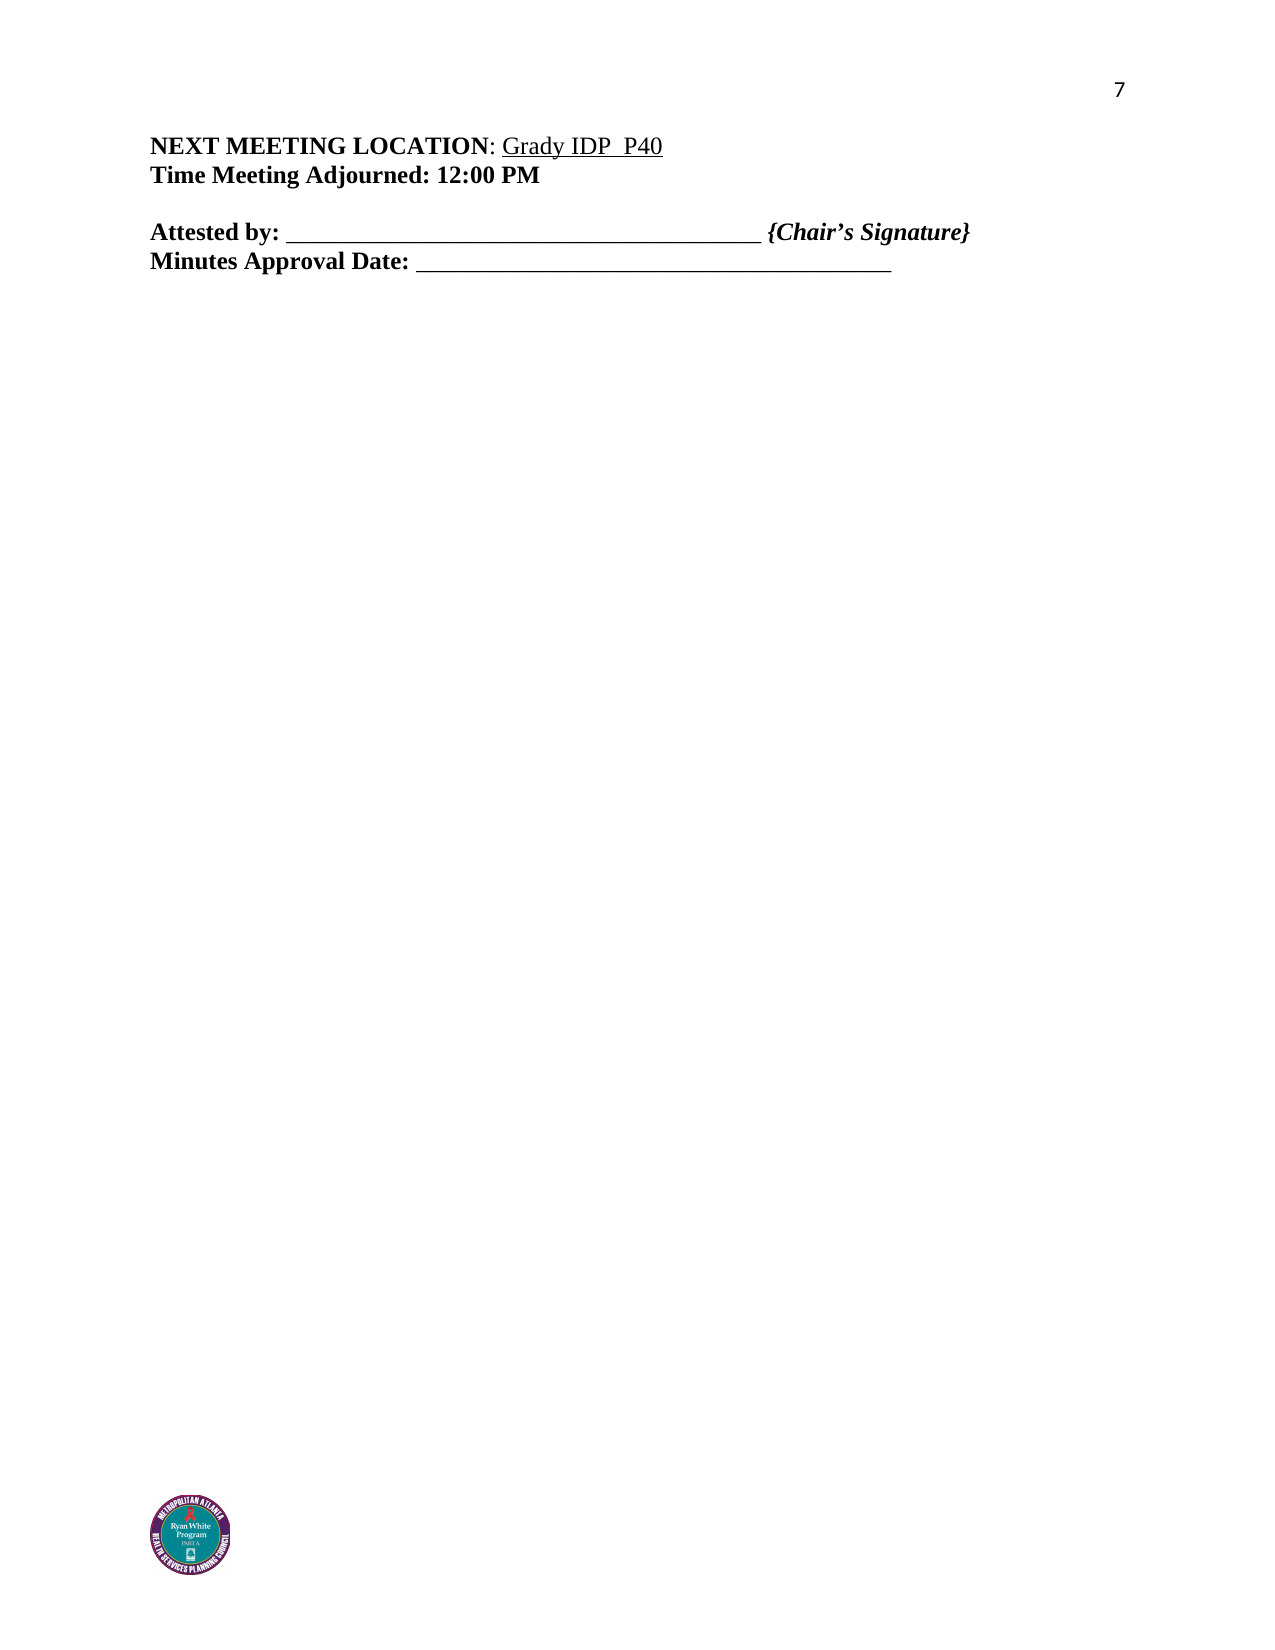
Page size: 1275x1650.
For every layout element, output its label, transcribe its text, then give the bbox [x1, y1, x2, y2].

picture [150, 1495, 230, 1575]
text NEXT MEETING LOCATION: Grady IDP P40 [150, 131, 1125, 160]
text Time Meeting Adjourned: 12:00 PM [150, 160, 1125, 188]
text Minutes Approval Date: ______________________________________ [150, 246, 1125, 275]
text Attested by: ______________________________________ {Chair’s Signature} [150, 217, 1125, 246]
